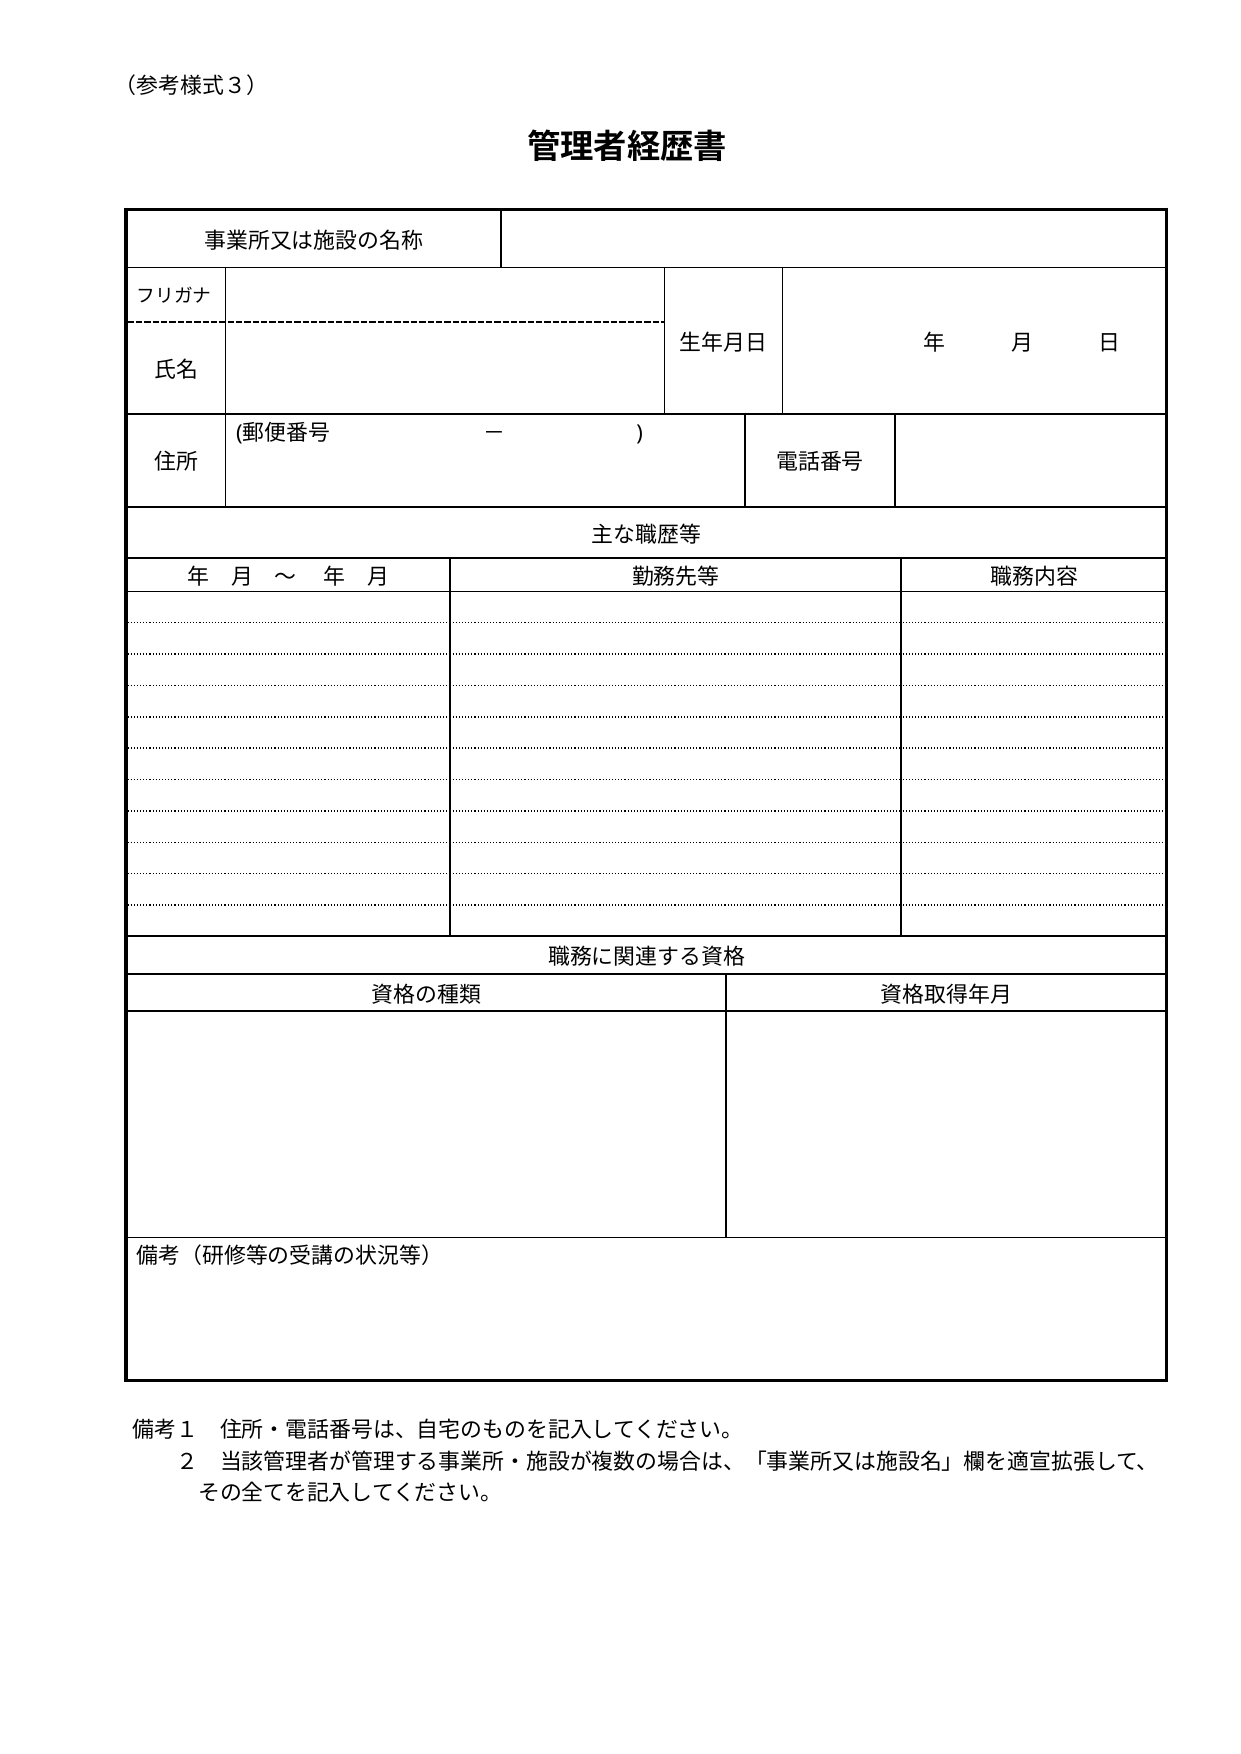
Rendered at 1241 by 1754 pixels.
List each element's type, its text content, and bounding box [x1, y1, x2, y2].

table_cell 職務に関連する資格 [128, 937, 1165, 973]
table_cell [451, 716, 900, 747]
table_cell 年 月 ～ 年 月 [128, 559, 449, 591]
table_cell [902, 685, 1165, 716]
table_cell [128, 1012, 725, 1237]
table_cell [451, 592, 900, 622]
table_cell [128, 653, 449, 684]
table_cell 生年月日 [665, 268, 782, 413]
table_cell 年 月 日 [783, 268, 1165, 413]
table_cell [128, 747, 449, 779]
table_cell [128, 685, 449, 716]
table_cell 住所 [128, 415, 225, 506]
table_cell 勤務先等 [451, 559, 900, 591]
table_cell [451, 810, 900, 841]
table_cell [902, 592, 1165, 622]
table_cell [902, 779, 1165, 810]
table_cell (郵便番号 － ) [226, 415, 744, 506]
table_cell [451, 653, 900, 684]
table_cell [128, 779, 449, 810]
text その全てを記入してください。 [88, 1475, 1165, 1507]
table_cell [902, 747, 1165, 779]
table_cell [451, 685, 900, 716]
table_cell [902, 873, 1165, 904]
table_cell [727, 1012, 1165, 1237]
table_cell [128, 841, 449, 873]
table_cell [902, 622, 1165, 653]
table_cell 資格の種類 [128, 975, 725, 1010]
table_cell 氏名 [128, 321, 225, 413]
table_cell [451, 747, 900, 779]
table_cell [451, 841, 900, 873]
table_cell [451, 779, 900, 810]
table_cell [902, 716, 1165, 747]
table_cell 職務内容 [902, 559, 1165, 591]
text ２ 当該管理者が管理する事業所・施設が複数の場合は、「事業所又は施設名」欄を適宣拡張して、 [88, 1444, 1165, 1475]
text 備考１ 住所・電話番号は、自宅のものを記入してください。 [88, 1412, 1165, 1444]
table_header [502, 211, 1165, 267]
table_cell [902, 653, 1165, 684]
table_header 事業所又は施設の名称 [128, 211, 500, 267]
table_cell 電話番号 [746, 415, 894, 506]
table_cell [896, 415, 1165, 506]
table_cell [902, 810, 1165, 841]
table_cell [902, 841, 1165, 873]
table_cell [128, 592, 449, 622]
table_cell [451, 873, 900, 904]
table_cell 主な職歴等 [128, 508, 1165, 557]
table_cell [451, 904, 900, 935]
table_cell [902, 904, 1165, 935]
table_cell [128, 810, 449, 841]
table_cell [128, 622, 449, 653]
table_cell [128, 873, 449, 904]
table_cell [128, 716, 449, 747]
table_cell [226, 321, 664, 413]
table_cell フリガナ [128, 268, 225, 321]
text 管理者経歴書 [88, 120, 1165, 168]
table_cell [451, 622, 900, 653]
table_cell [128, 904, 449, 935]
table_cell 備考（研修等の受講の状況等） [128, 1238, 1165, 1379]
table_cell 資格取得年月 [727, 975, 1165, 1010]
table_cell [226, 268, 664, 321]
